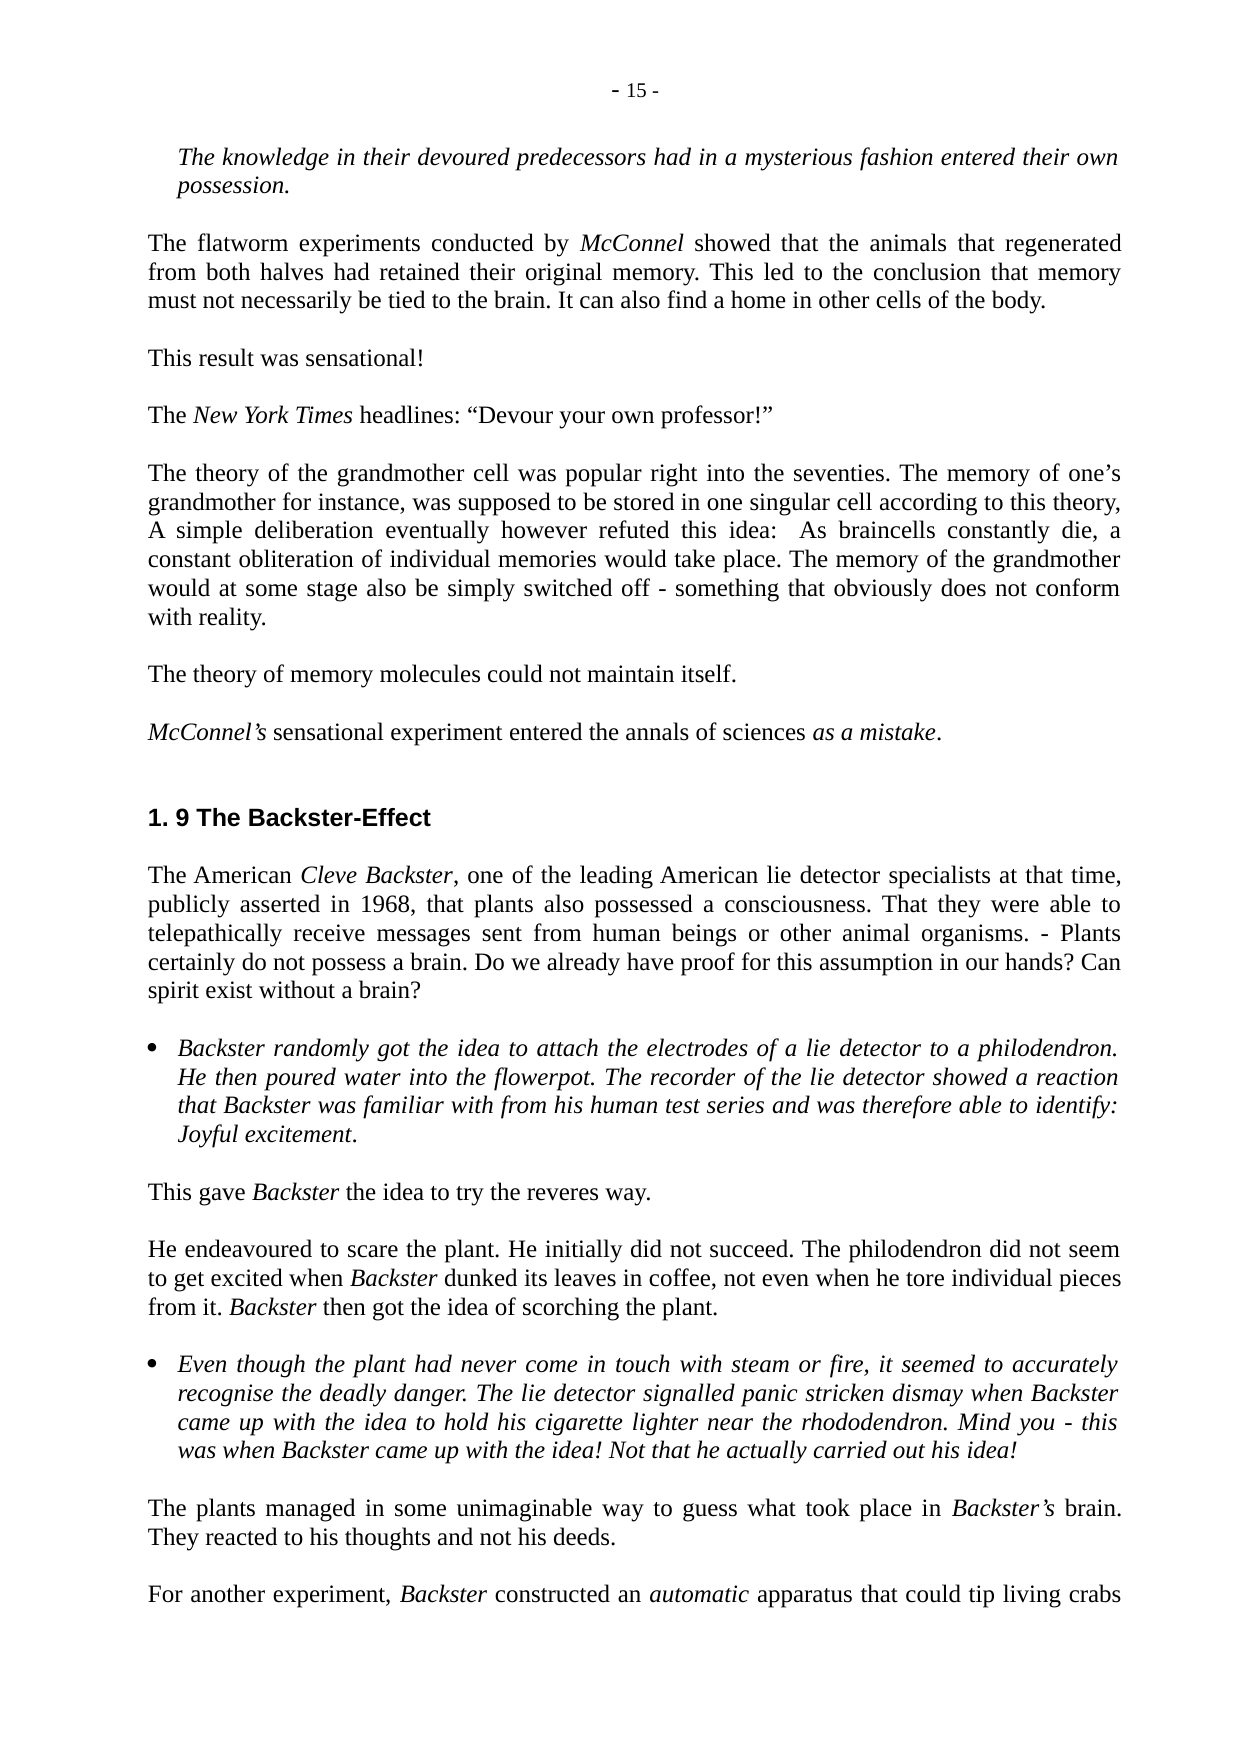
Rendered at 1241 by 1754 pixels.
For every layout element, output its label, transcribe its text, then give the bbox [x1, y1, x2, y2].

text The theory of the grandmother cell was popular right into the seventies. The memory of one’s grandmother for instance, was supposed to be stored in one singular cell according to this theory, A simple deliberation eventually however refuted this idea: As braincells constantly die, a constant obliteration of individual memories would take place. The memory of the grandmother would at some stage also be simply switched off - something that obviously does not conform with reality. [148, 458, 1122, 631]
text He endeavoured to scare the plant. He initially did not succeed. The philodendron did not seem to get excited when Backster dunked its leaves in coffee, not even when he tore individual pieces from it. Backster then got the idea of scorching the plant. [148, 1234, 1122, 1321]
text McConnel’s sensational experiment entered the annals of sciences as a mistake. [148, 717, 1122, 746]
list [148, 142, 1122, 199]
text The plants managed in some unimaginable way to guess what took place in Backster’s brain. They reacted to his thoughts and not his deeds. [148, 1493, 1122, 1551]
list Even though the plant had never come in touch with steam or fire, it seemed to accurately recognise the deadly danger. The lie detector signalled panic stricken dismay when Backster came up with the idea to hold his cigarette lighter near the rhododendron. Mind you - this was when Backster came up with the idea! Not that he actually carried out his idea! [148, 1349, 1122, 1464]
text The New York Times headlines: “Devour your own professor!” [148, 401, 1122, 429]
text The American Cleve Backster, one of the leading American lie detector specialists at that time, publicly asserted in 1968, that plants also possessed a consciousness. That they were able to telepathically receive messages sent from human beings or other animal organisms. - Plants certainly do not possess a brain. Do we already have proof for this assumption in our hands? Can spirit exist without a brain? [148, 861, 1122, 1004]
text The theory of memory molecules could not maintain itself. [148, 659, 1122, 688]
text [148, 1579, 1122, 1608]
text This gave Backster the idea to try the reveres way. [148, 1177, 1122, 1206]
text This result was sensational! [148, 343, 1122, 372]
text 1. 9 The Backster-Effect [148, 803, 1122, 832]
list Backster randomly got the idea to attach the electrodes of a lie detector to a philodendron. He then poured water into the flowerpot. The recorder of the lie detector showed a reaction that Backster was familiar with from his human test series and was therefore able to identify: Joyful excitement. [148, 1033, 1122, 1148]
text The flatworm experiments conducted by McConnel showed that the animals that regenerated from both halves had retained their original memory. This led to the conclusion that memory must not necessarily be tied to the brain. It can also find a home in other cells of the body. [148, 228, 1122, 314]
